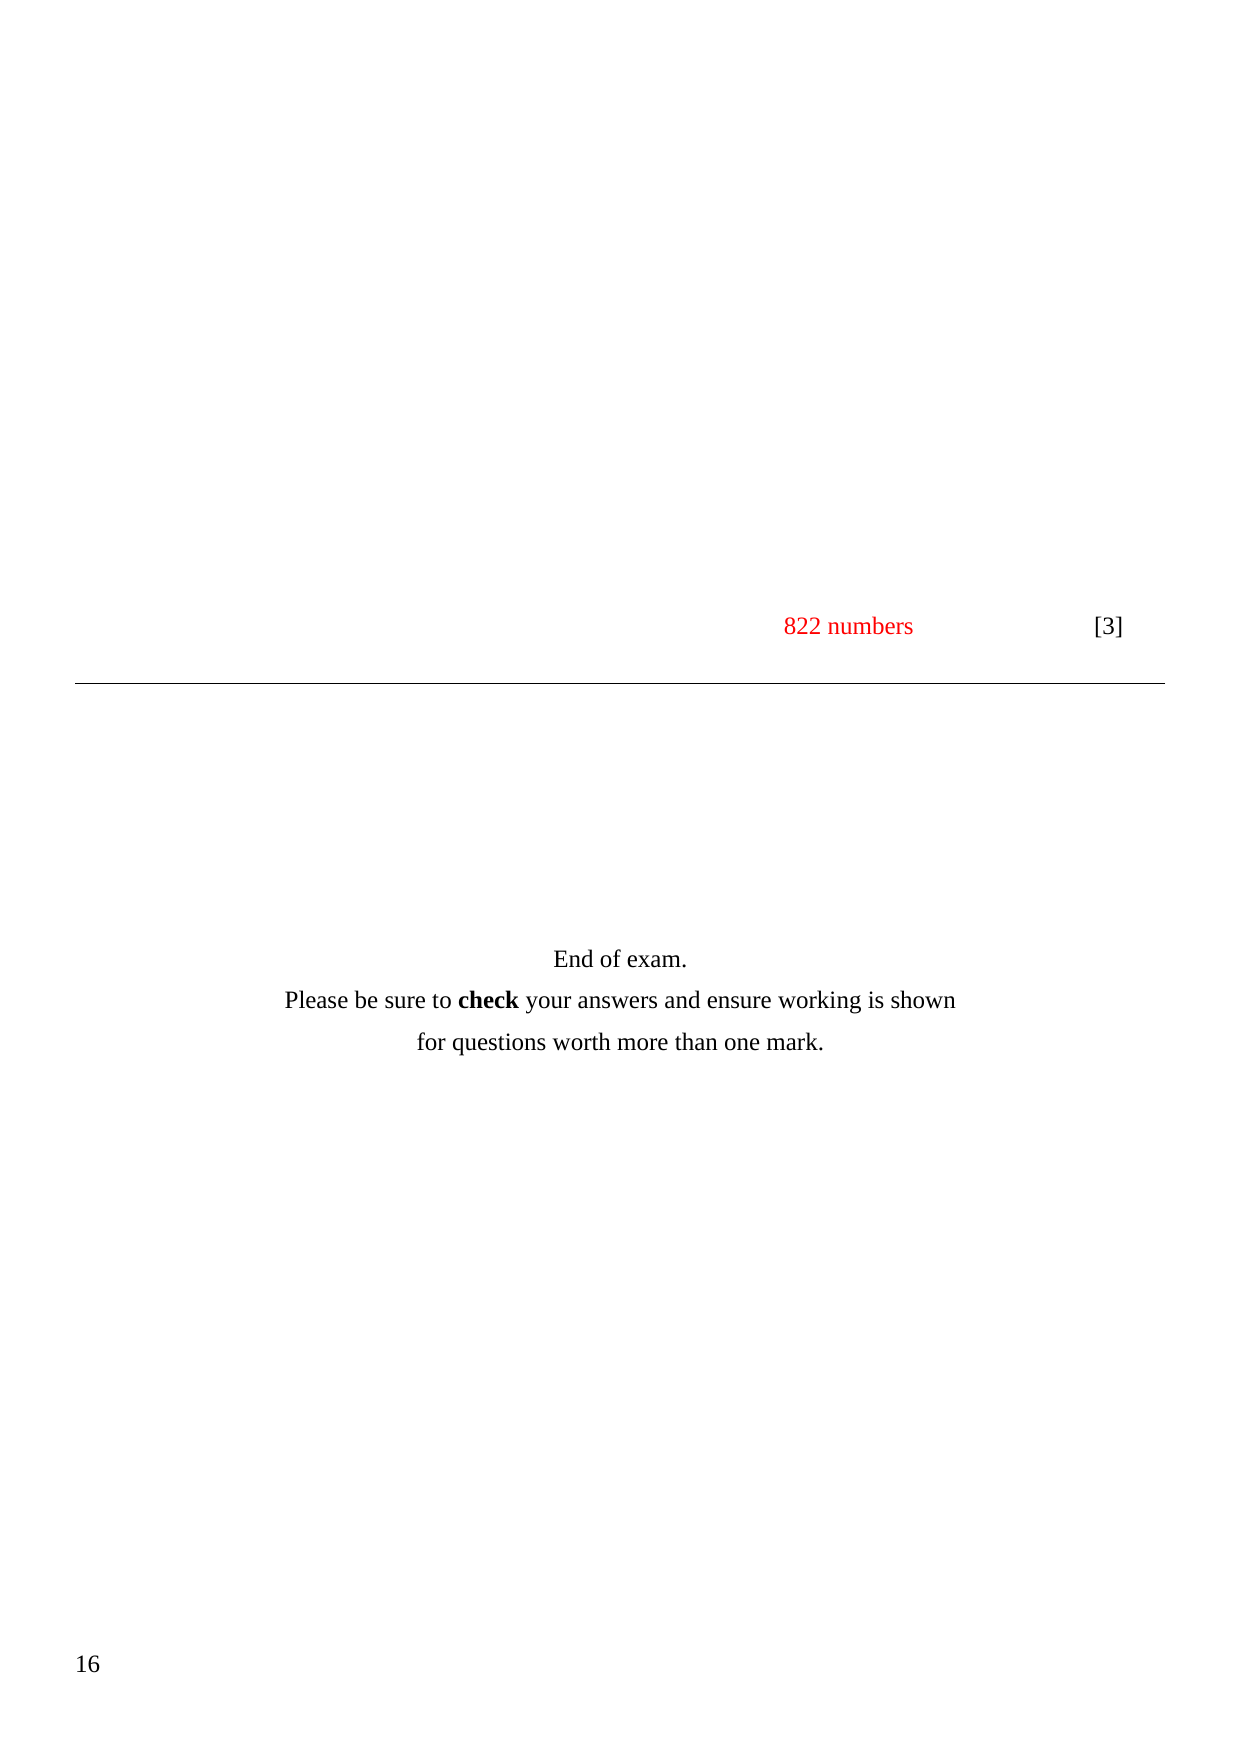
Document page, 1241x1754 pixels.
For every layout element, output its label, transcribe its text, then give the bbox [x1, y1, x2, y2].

text 822 numbers [3] [75, 611, 1165, 640]
text Please be sure to check your answers and ensure working is shown [75, 986, 1165, 1014]
text End of exam. [75, 944, 1165, 973]
text for questions worth more than one mark. [75, 1027, 1165, 1056]
